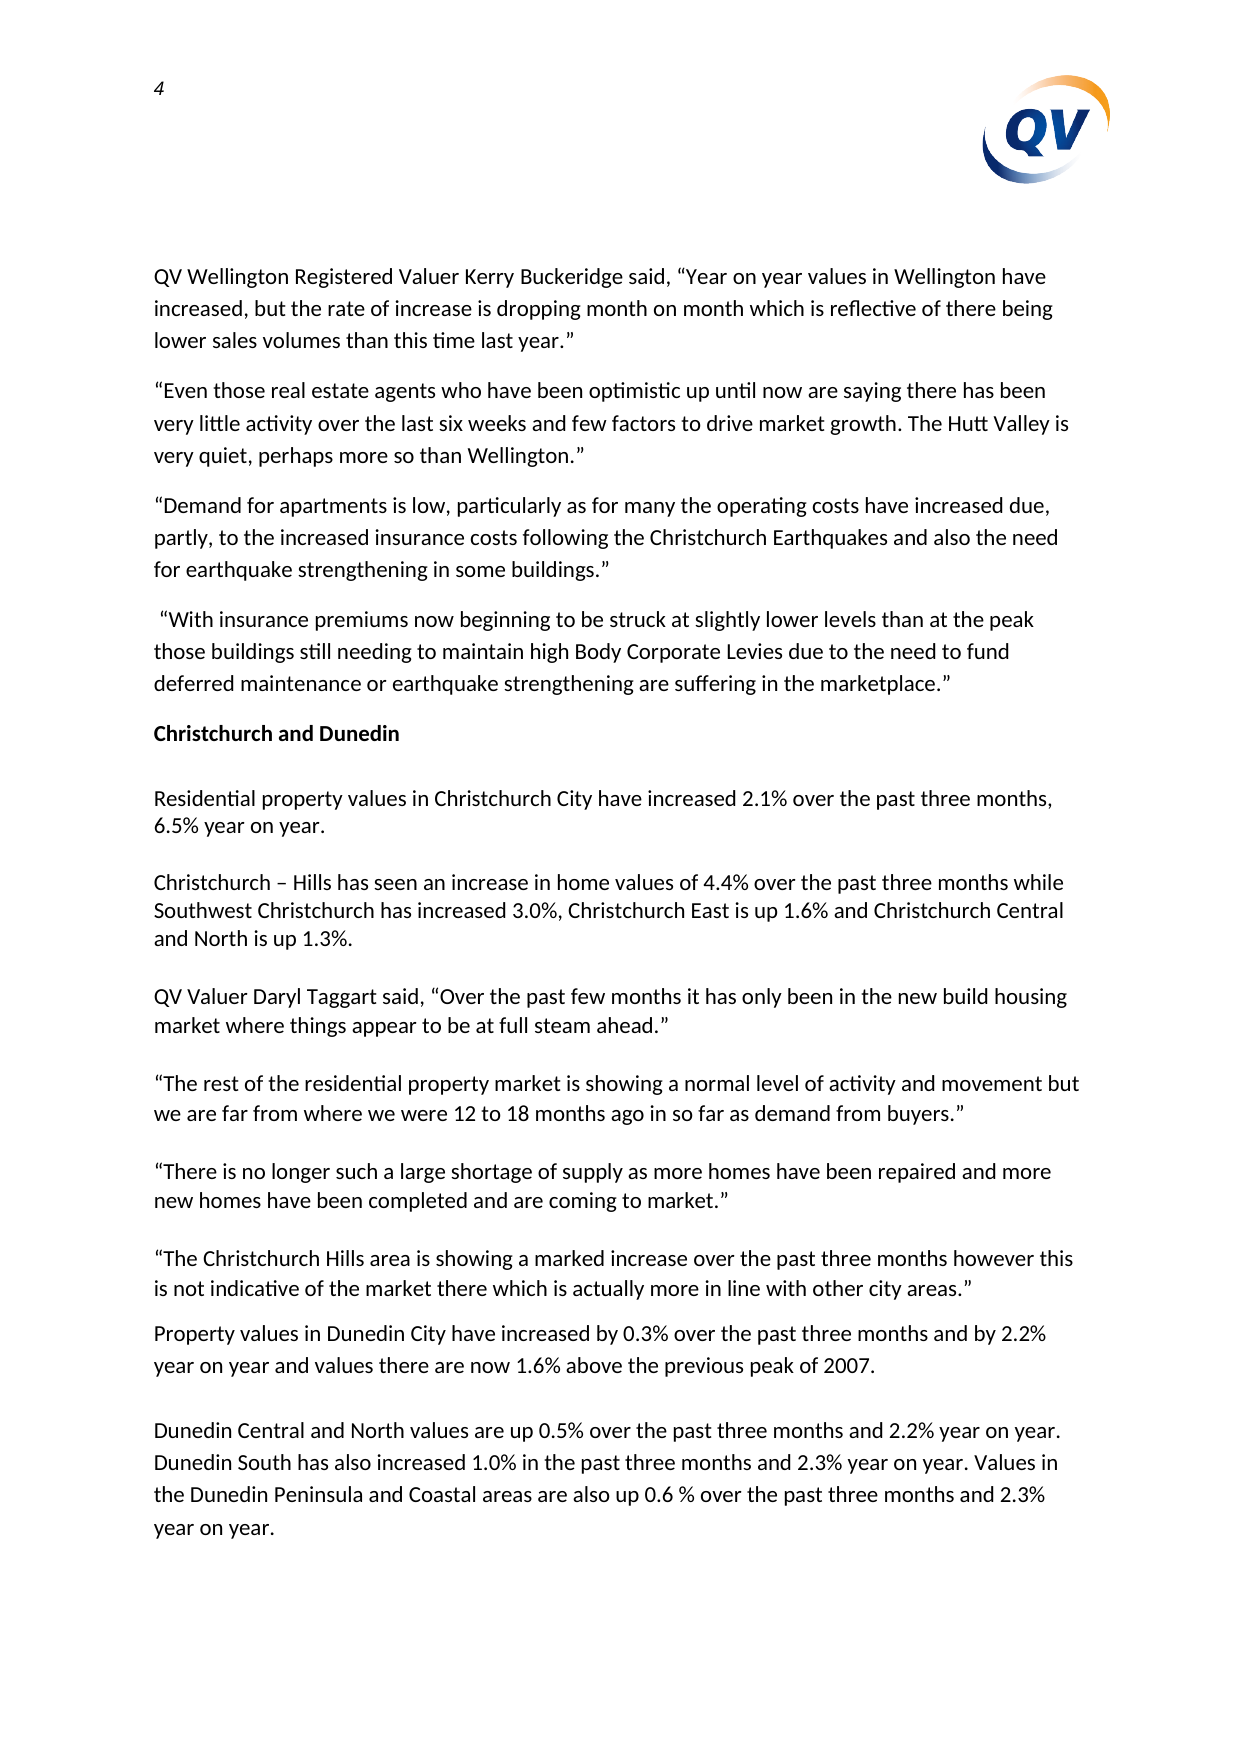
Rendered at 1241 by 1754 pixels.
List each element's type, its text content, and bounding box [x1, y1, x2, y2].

text Dunedin Central and North values are up 0.5% over the past three months and 2.2% year on year. Dunedin South has also increased 1.0% in the past three months and 2.3% year on year. Values in the Dunedin Peninsula and Coastal areas are also up 0.6 % over the past three months and 2.3% year on year. [153, 1416, 1087, 1541]
text “There is no longer such a large shortage of supply as more homes have been repaired and more new homes have been completed and are coming to market.” [153, 1156, 1087, 1214]
picture [0, 0, 1241, 185]
text QV Valuer Daryl Taggart said, “Over the past few months it has only been in the new build housing market where things appear to be at full steam ahead.” [153, 981, 1087, 1039]
text “Even those real estate agents who have been optimistic up until now are saying there has been very little activity over the last six weeks and few factors to drive market growth. The Hutt Valley is very quiet, perhaps more so than Wellington.” [153, 376, 1087, 469]
text QV Wellington Registered Valuer Kerry Buckeridge said, “Year on year values in Wellington have increased, but the rate of increase is dropping month on month which is reflective of there being lower sales volumes than this time last year.” [153, 262, 1087, 354]
text “The rest of the residential property market is showing a normal level of activity and movement but we are far from where we were 12 to 18 months ago in so far as demand from buyers.” [153, 1068, 1087, 1127]
text “Demand for apartments is low, particularly as for many the operating costs have increased due, partly, to the increased insurance costs following the Christchurch Earthquakes and also the need for earthquake strengthening in some buildings.” [153, 491, 1087, 583]
text Property values in Dunedin City have increased by 0.3% over the past three months and by 2.2% year on year and values there are now 1.6% above the previous peak of 2007. [153, 1319, 1087, 1380]
text “With insurance premiums now beginning to be struck at slightly lower levels than at the peak those buildings still needing to maintain high Body Corporate Levies due to the need to fund deferred maintenance or earthquake strengthening are suffering in the marketplace.” [153, 605, 1087, 697]
text Christchurch and Dunedin [153, 719, 1087, 747]
text “The Christchurch Hills area is showing a marked increase over the past three months however this is not indicative of the market there which is actually more in line with other city areas.” [153, 1243, 1087, 1302]
text Residential property values in Christchurch City have increased 2.1% over the past three months, 6.5% year on year. [153, 784, 1087, 840]
text Christchurch – Hills has seen an increase in home values of 4.4% over the past three months while Southwest Christchurch has increased 3.0%, Christchurch East is up 1.6% and Christchurch Central and North is up 1.3%. [153, 868, 1087, 952]
